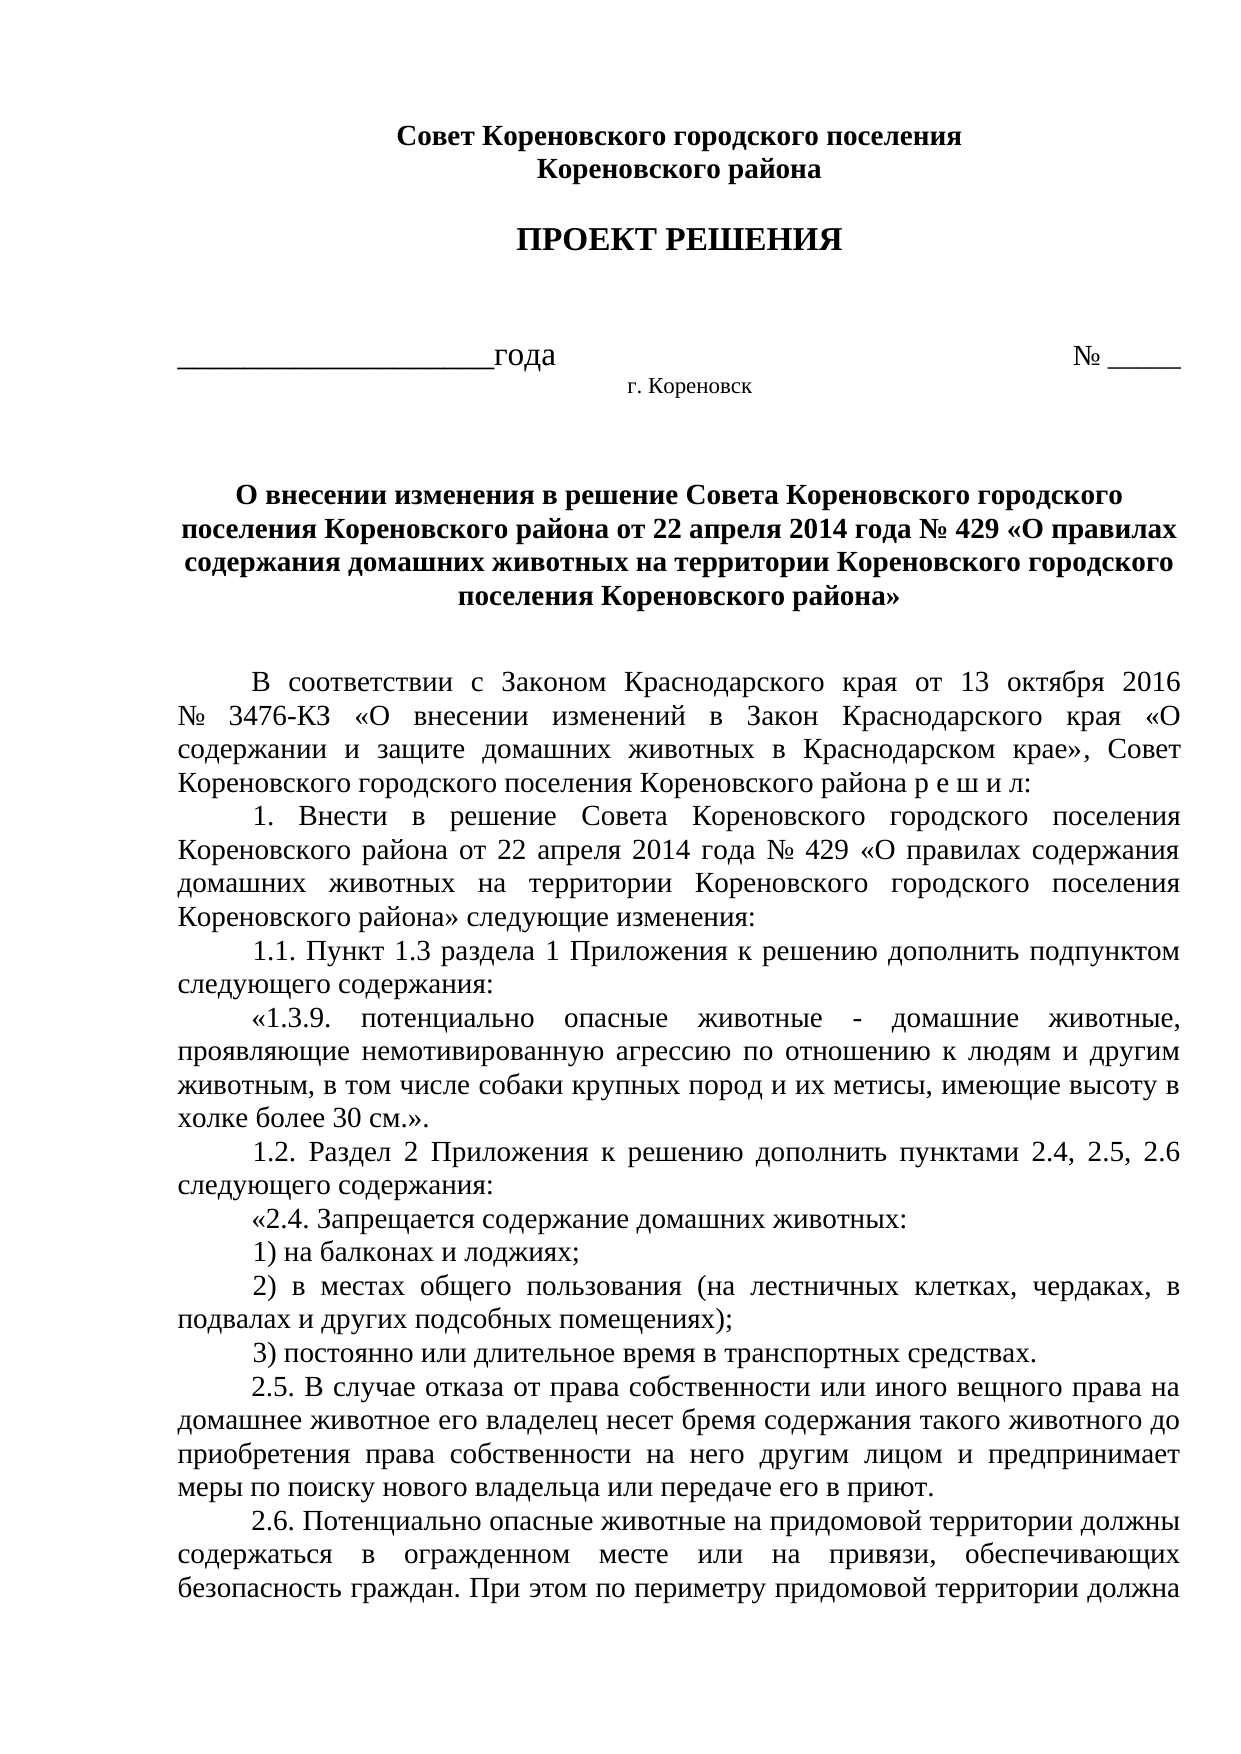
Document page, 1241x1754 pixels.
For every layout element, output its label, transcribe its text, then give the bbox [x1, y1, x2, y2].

text 1. Внести в решение Совета Кореновского городского поселения Кореновского района от 22 апреля 2014 года № 429 «О правилах содержания домашних животных на территории Кореновского городского поселения Кореновского района» следующие изменения: [177, 798, 1181, 933]
text О внесении изменения в решение Совета Кореновского городского поселения Кореновского района от 22 апреля 2014 года № 429 «О правилах содержания домашних животных на территории Кореновского городского поселения Кореновского района» [177, 477, 1181, 612]
text 2.5. В случае отказа от права собственности или иного вещного права на домашнее животное его владелец несет бремя содержания такого животного до приобретения права собственности на него другим лицом и предпринимает меры по поиску нового владельца или передаче его в приют. [177, 1369, 1181, 1503]
text 1.1. Пункт 1.3 раздела 1 Приложения к решению дополнить подпунктом следующего содержания: [177, 933, 1181, 1000]
text ПРОЕКТ РЕШЕНИЯ [177, 219, 1181, 257]
text 1) на балконах и лоджиях; [177, 1234, 1181, 1268]
text 3) постоянно или длительное время в транспортных средствах. [177, 1335, 1181, 1369]
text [177, 1503, 1181, 1603]
text В соответствии с Законом Краснодарского края от 13 октября 2016 № 3476-КЗ «О внесении изменений в Закон Краснодарского края «О содержании и защите домашних животных в Краснодарском крае», Совет Кореновского городского поселения Кореновского района р е ш и л: [177, 664, 1181, 798]
text ___________________года № _____ [177, 334, 1181, 372]
text Кореновского района [177, 152, 1181, 185]
text г. Кореновск [546, 372, 1181, 398]
text «1.3.9. потенциально опасные животные - домашние животные, проявляющие немотивированную агрессию по отношению к людям и другим животным, в том числе собаки крупных пород и их метисы, имеющие высоту в холке более 30 см.». [177, 1000, 1181, 1134]
text 1.2. Раздел 2 Приложения к решению дополнить пунктами 2.4, 2.5, 2.6 следующего содержания: [177, 1134, 1181, 1201]
text 2) в местах общего пользования (на лестничных клетках, чердаках, в подвалах и других подсобных помещениях); [177, 1268, 1181, 1335]
text «2.4. Запрещается содержание домашних животных: [177, 1201, 1181, 1234]
text Совет Кореновского городского поселения [177, 118, 1181, 152]
